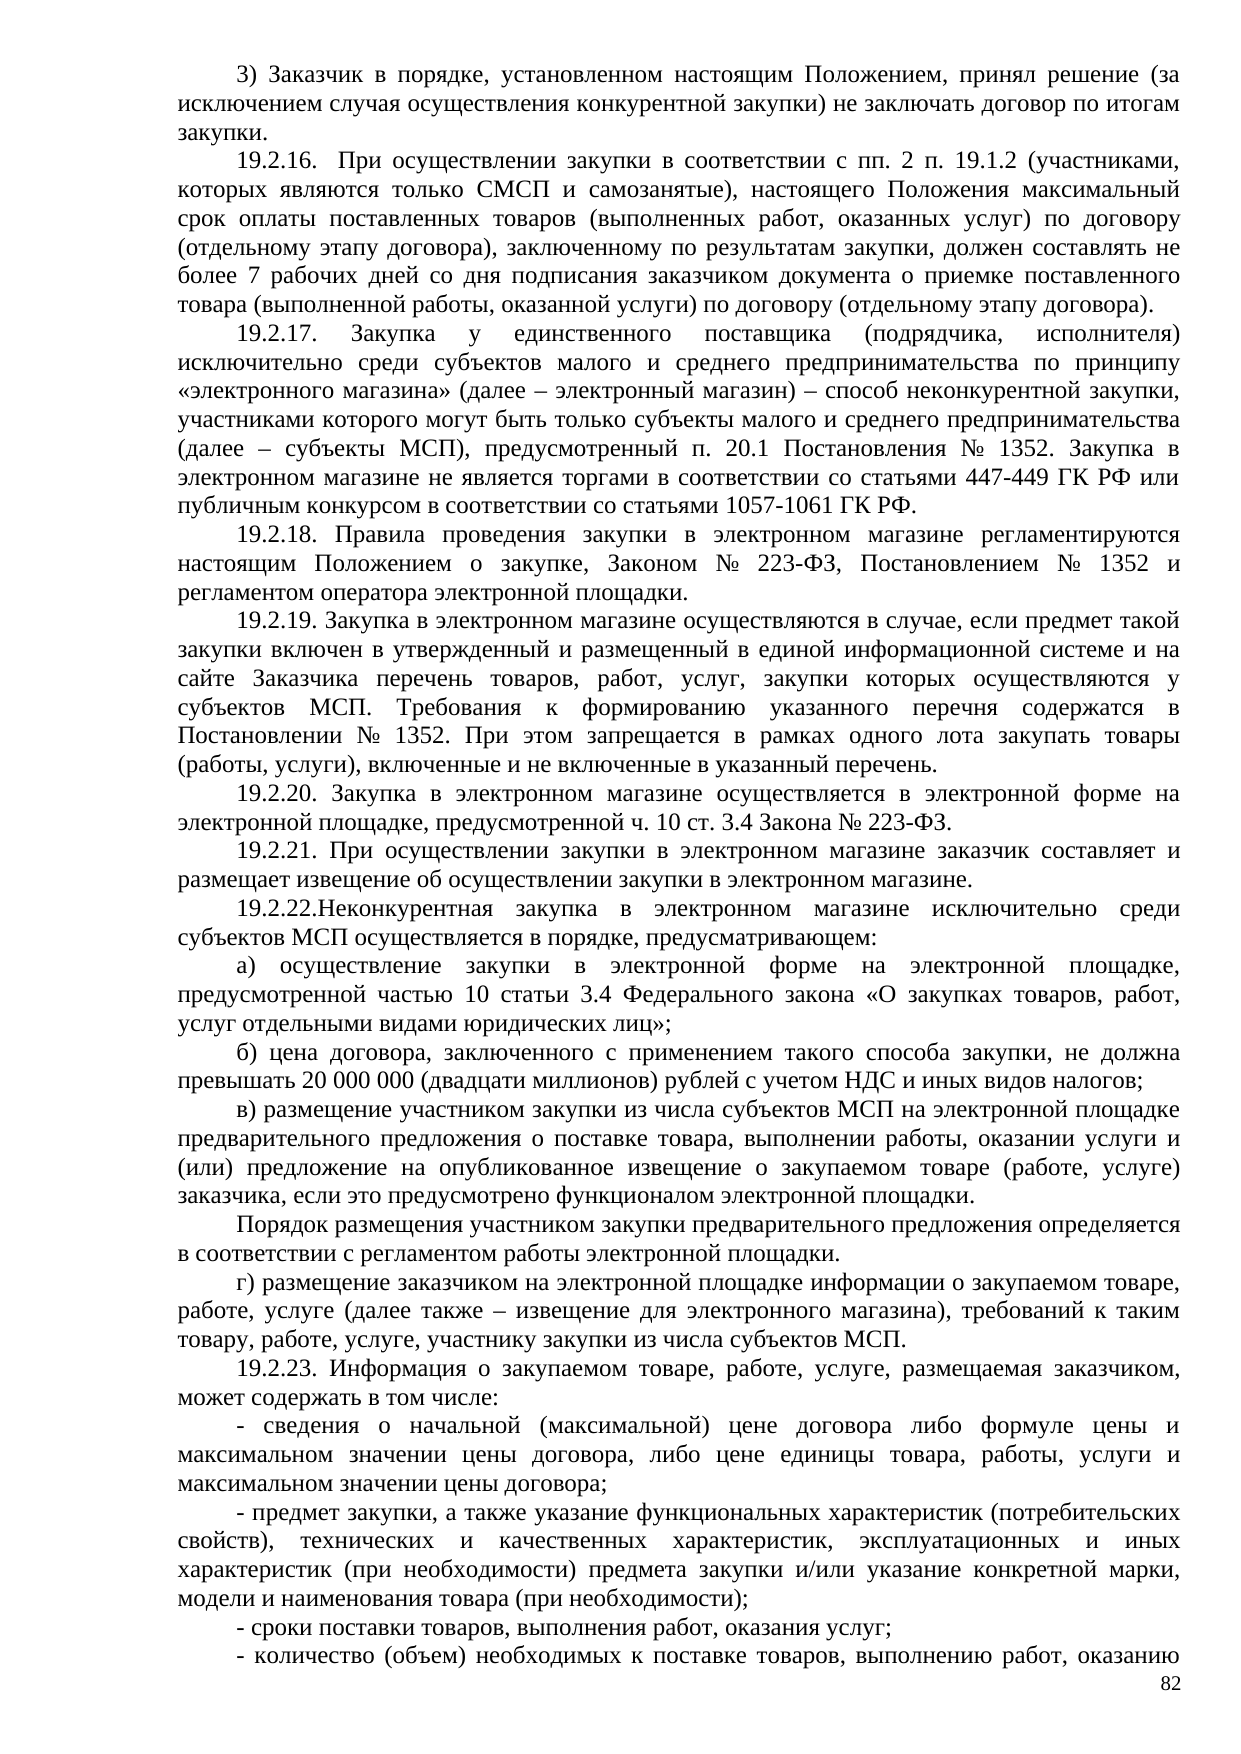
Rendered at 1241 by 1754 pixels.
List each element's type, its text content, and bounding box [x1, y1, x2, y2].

text 3) Заказчик в порядке, установленном настоящим Положением, принял решение (за исключением случая осуществления конкурентной закупки) не заключать договор по итогам закупки. [177, 59, 1181, 145]
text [177, 1640, 1181, 1669]
text г) размещение заказчиком на электронной площадке информации о закупаемом товаре, работе, услуге (далее также – извещение для электронного магазина), требований к таким товару, работе, услуге, участнику закупки из числа субъектов МСП. [177, 1267, 1181, 1353]
text 19.2.17. Закупка у единственного поставщика (подрядчика, исполнителя) исключительно среди субъектов малого и среднего предпринимательства по принципу «электронного магазина» (далее – электронный магазин) – способ неконкурентной закупки, участниками которого могут быть только субъекты малого и среднего предпринимательства (далее – субъекты МСП), предусмотренный п. 20.1 Постановления № 1352. Закупка в электронном магазине не является торгами в соответствии со статьями 447-449 ГК РФ или публичным конкурсом в соответствии со статьями 1057-1061 ГК РФ. [177, 318, 1181, 519]
text б) цена договора, заключенного с применением такого способа закупки, не должна превышать 20 000 000 (двадцати миллионов) рублей с учетом НДС и иных видов налогов; [177, 1037, 1181, 1094]
text - сроки поставки товаров, выполнения работ, оказания услуг; [177, 1612, 1181, 1640]
text Порядок размещения участником закупки предварительного предложения определяется в соответствии с регламентом работы электронной площадки. [177, 1209, 1181, 1267]
text 19.2.23. Информация о закупаемом товаре, работе, услуге, размещаемая заказчиком, может содержать в том числе: [177, 1353, 1181, 1410]
text 19.2.21. При осуществлении закупки в электронном магазине заказчик составляет и размещает извещение об осуществлении закупки в электронном магазине. [177, 835, 1181, 893]
text 19.2.19. Закупка в электронном магазине осуществляются в случае, если предмет такой закупки включен в утвержденный и размещенный в единой информационной системе и на сайте Заказчика перечень товаров, работ, услуг, закупки которых осуществляются у субъектов МСП. Требования к формированию указанного перечня содержатся в Постановлении № 1352. При этом запрещается в рамках одного лота закупать товары (работы, услуги), включенные и не включенные в указанный перечень. [177, 605, 1181, 778]
text - предмет закупки, а также указание функциональных характеристик (потребительских свойств), технических и качественных характеристик, эксплуатационных и иных характеристик (при необходимости) предмета закупки и/или указание конкретной марки, модели и наименования товара (при необходимости); [177, 1497, 1181, 1612]
text 19.2.16. При осуществлении закупки в соответствии с пп. 2 п. 19.1.2 (участниками, которых являются только СМСП и самозанятые), настоящего Положения максимальный срок оплаты поставленных товаров (выполненных работ, оказанных услуг) по договору (отдельному этапу договора), заключенному по результатам закупки, должен составлять не более 7 рабочих дней со дня подписания заказчиком документа о приемке поставленного товара (выполненной работы, оказанной услуги) по договору (отдельному этапу договора). [177, 145, 1181, 318]
text а) осуществление закупки в электронной форме на электронной площадке, предусмотренной частью 10 статьи 3.4 Федерального закона «О закупках товаров, работ, услуг отдельными видами юридических лиц»; [177, 950, 1181, 1037]
text - сведения о начальной (максимальной) цене договора либо формуле цены и максимальном значении цены договора, либо цене единицы товара, работы, услуги и максимальном значении цены договора; [177, 1410, 1181, 1497]
text 19.2.20. Закупка в электронном магазине осуществляется в электронной форме на электронной площадке, предусмотренной ч. 10 ст. 3.4 Закона № 223-ФЗ. [177, 778, 1181, 835]
text 19.2.18. Правила проведения закупки в электронном магазине регламентируются настоящим Положением о закупке, Законом № 223-ФЗ, Постановлением № 1352 и регламентом оператора электронной площадки. [177, 519, 1181, 605]
text в) размещение участником закупки из числа субъектов МСП на электронной площадке предварительного предложения о поставке товара, выполнении работы, оказании услуги и (или) предложение на опубликованное извещение о закупаемом товаре (работе, услуге) заказчика, если это предусмотрено функционалом электронной площадки. [177, 1094, 1181, 1209]
text 19.2.22.Неконкурентная закупка в электронном магазине исключительно среди субъектов МСП осуществляется в порядке, предусматривающем: [177, 893, 1181, 950]
